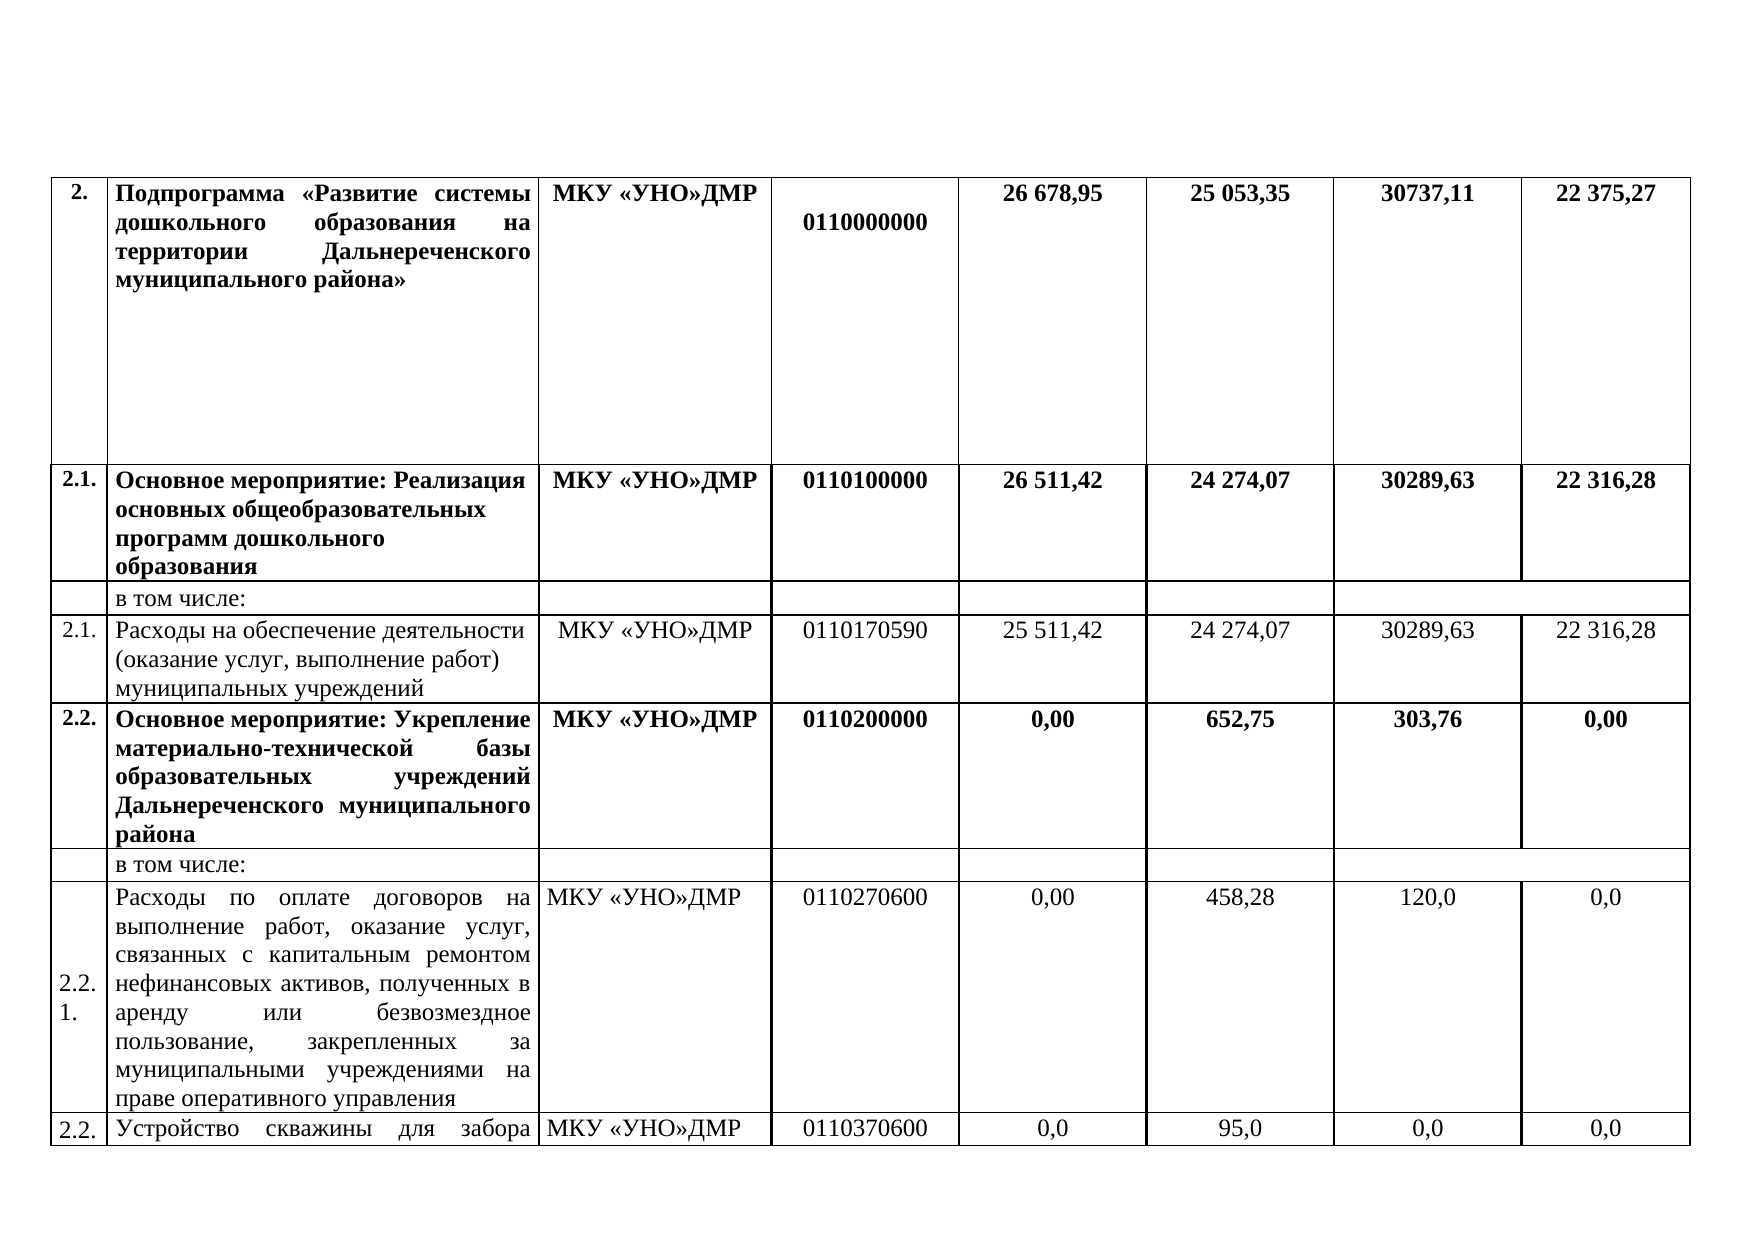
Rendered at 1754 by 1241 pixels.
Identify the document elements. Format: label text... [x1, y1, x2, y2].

table_cell 120,0 [1335, 882, 1520, 1112]
table_cell 95,0 [1148, 1113, 1333, 1145]
table_cell 22 375,27 [1522, 178, 1690, 464]
table_cell 0,00 [960, 704, 1145, 848]
table_cell Основное мероприятие: Укрепление материально-технической базы образовательных учреждений Дальнереченского муниципального района [108, 704, 538, 848]
table_cell [960, 582, 1145, 613]
table_cell [540, 849, 770, 881]
table_cell [1148, 582, 1333, 613]
table_cell 30289,63 [1335, 616, 1520, 702]
table_cell в том числе: [108, 582, 538, 613]
table_cell 2.2.2. [52, 1113, 106, 1145]
table_cell [960, 849, 1145, 881]
table_cell 22 316,28 [1523, 465, 1689, 580]
table_cell Подпрограмма «Развитие системы дошкольного образования на территории Дальнереченского муниципального района» [108, 178, 538, 464]
table_cell МКУ «УНО»ДМР [540, 704, 770, 848]
table_cell 30289,63 [1335, 465, 1520, 580]
table_cell 0,0 [960, 1113, 1145, 1145]
table_cell [540, 582, 770, 613]
table_cell 25 511,42 [960, 616, 1145, 702]
table_cell 2.2.1. [52, 882, 106, 1112]
table_cell [773, 582, 958, 613]
table_cell [773, 849, 958, 881]
table_cell Расходы по оплате договоров на выполнение работ, оказание услуг, связанных с капитальным ремонтом нефинансовых активов, полученных в аренду или безвозмездное пользование, закрепленных за муниципальными учреждениями на праве оперативного управления [108, 882, 538, 1112]
table_cell 26 511,42 [960, 465, 1145, 580]
table_cell 24 274,07 [1148, 465, 1333, 580]
table_cell 24 274,07 [1148, 616, 1333, 702]
table_cell 0110100000 [773, 465, 958, 580]
table_cell 30737,11 [1334, 178, 1521, 464]
table_cell 2.1. [52, 616, 106, 702]
table_cell [52, 582, 106, 613]
table_cell 0,00 [960, 882, 1145, 1112]
table_cell 0,0 [1523, 1113, 1689, 1145]
table_cell 2. [52, 178, 107, 464]
table_cell 26 678,95 [959, 178, 1146, 464]
table_cell 25 053,35 [1147, 178, 1333, 464]
table_cell МКУ «УНО»ДМР [540, 882, 770, 1112]
table_cell МКУ «УНО»ДМР [540, 616, 770, 702]
table_cell МКУ «УНО»ДМР [539, 178, 771, 464]
table_cell 0110370600 [773, 1113, 958, 1145]
table_cell 0110170590 [773, 616, 958, 702]
table_cell 22 316,28 [1523, 616, 1689, 702]
table_cell 2.2. [52, 704, 106, 848]
table_cell МКУ «УНО»ДМР [540, 1113, 770, 1145]
table_cell 0,0 [1523, 882, 1689, 1112]
table_cell 652,75 [1148, 704, 1333, 848]
table_cell 0,0 [1335, 1113, 1520, 1145]
table_cell Расходы на обеспечение деятельности (оказание услуг, выполнение работ) муниципальных учреждений [108, 616, 538, 702]
table_cell 303,76 [1335, 704, 1520, 848]
table_cell 0110000000 [772, 178, 958, 464]
table_cell [1335, 849, 1689, 881]
table_cell МКУ «УНО»ДМР [540, 465, 770, 580]
table_cell в том числе: [108, 849, 538, 881]
table_cell 458,28 [1148, 882, 1333, 1112]
table_cell [1148, 849, 1333, 881]
table_cell 0110200000 [773, 704, 958, 848]
table_cell [1335, 582, 1689, 613]
table_cell 2.1. [52, 465, 106, 580]
table_cell 0110270600 [773, 882, 958, 1112]
table_cell [52, 849, 106, 881]
table_cell Основное мероприятие: Реализация основных общеобразовательных программ дошкольного образования [108, 465, 538, 580]
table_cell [108, 1113, 538, 1145]
table_cell 0,00 [1523, 704, 1689, 848]
